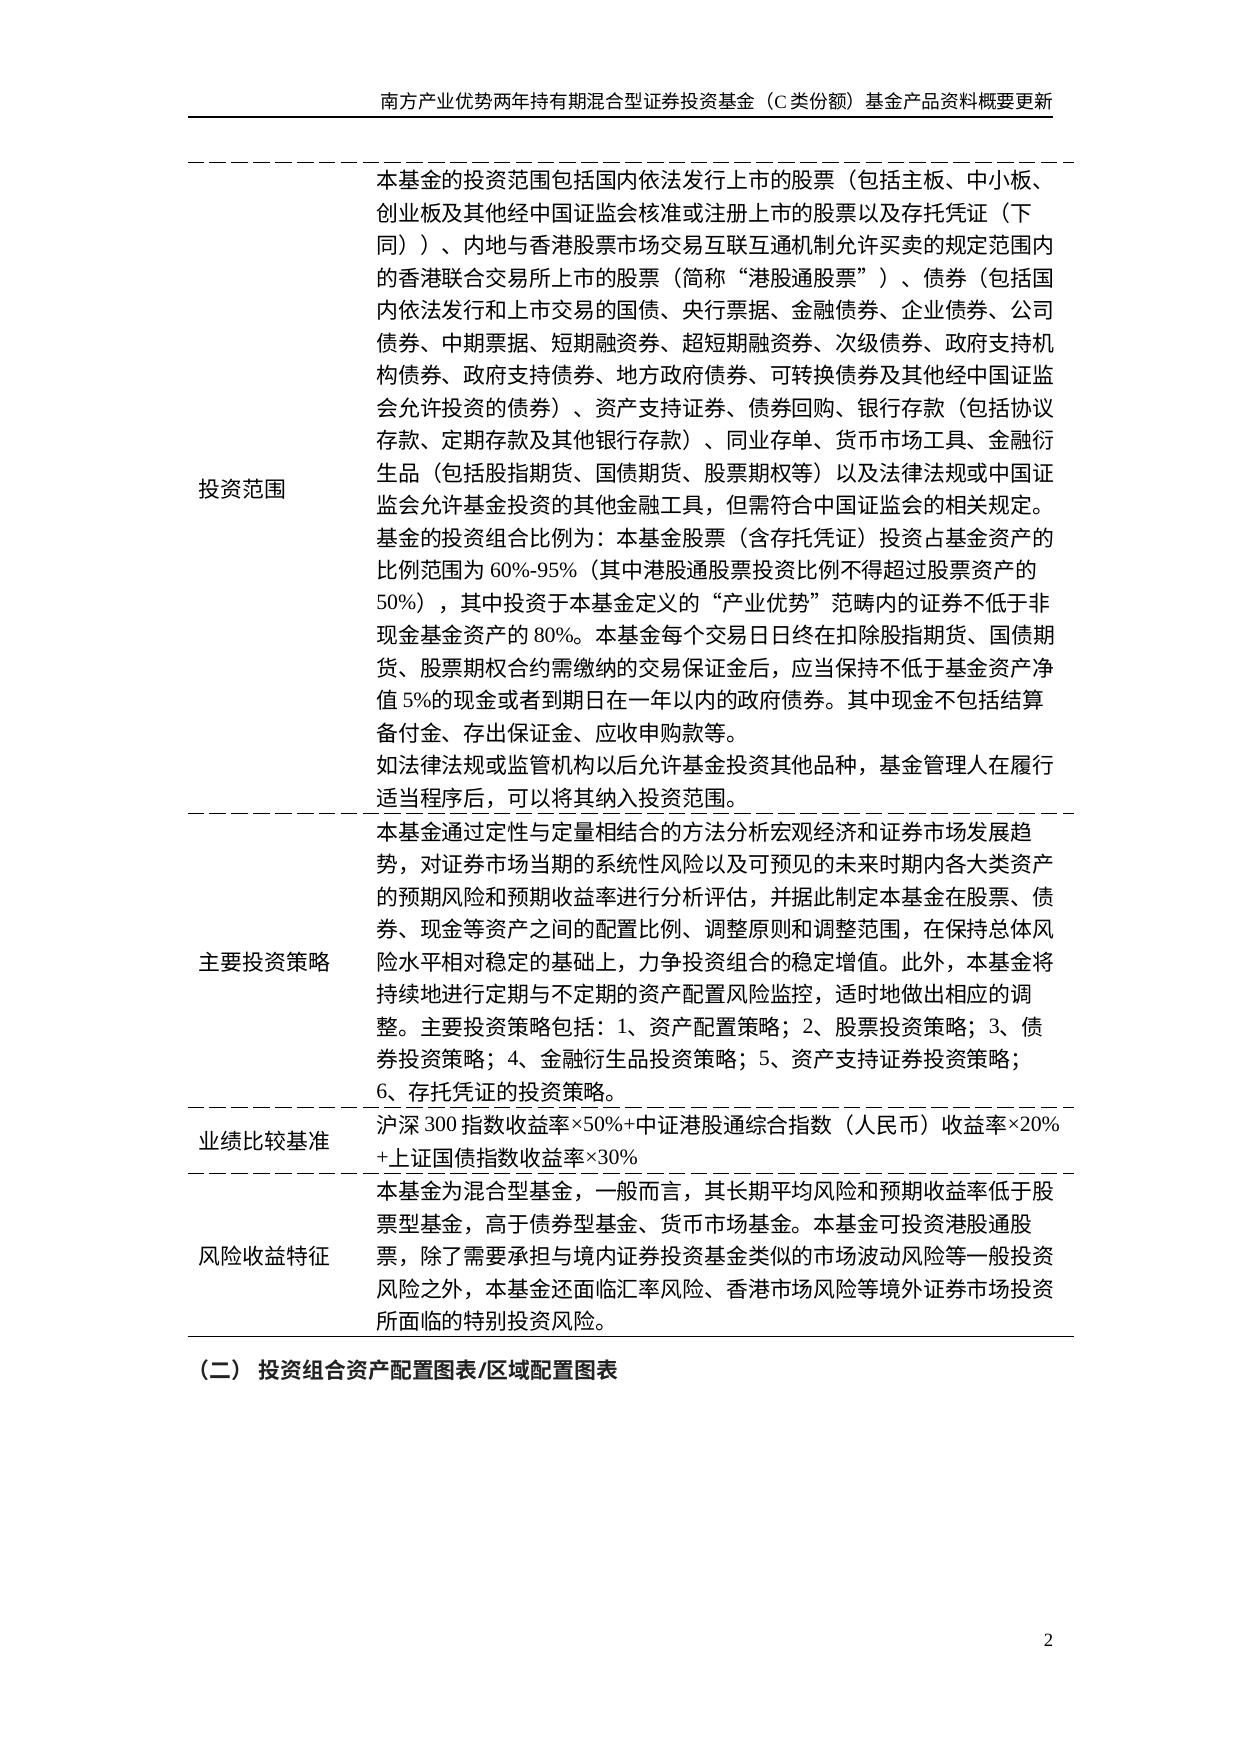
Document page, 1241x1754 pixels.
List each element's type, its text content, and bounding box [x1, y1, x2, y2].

table_cell 本基金的投资范围包括国内依法发行上市的股票（包括主板、中小板、创业板及其他经中国证监会核准或注册上市的股票以及存托凭证（下同））、内地与香港股票市场交易互联互通机制允许买卖的规定范围内的香港联合交易所上市的股票（简称“港股通股票”）、债券（包括国内依法发行和上市交易的国债、央行票据、金融债券、企业债券、公司债券、中期票据、短期融资券、超短期融资券、次级债券、政府支持机构债券、政府支持债券、地方政府债券、可转换债券及其他经中国证监会允许投资的债券）、资产支持证券、债券回购、银行存款（包括协议存款、定期存款及其他银行存款）、同业存单、货币市场工具、金融衍生品（包括股指期货、国债期货、股票期权等）以及法律法规或中国证监会允许基金投资的其他金融工具，但需符合中国证监会的相关规定。 基金的投资组合比例为：本基金股票（含存托凭证）投资占基金资产的比例范围为60%-95%（其中港股通股票投资比例不得超过股票资产的50%），其中投资于本基金定义的“产业优势”范畴内的证券不低于非现金基金资产的80%。本基金每个交易日日终在扣除股指期货、国债期货、股票期权合约需缴纳的交易保证金后，应当保持不低于基金资产净值5%的现金或者到期日在一年以内的政府债券。其中现金不包括结算备付金、存出保证金、应收申购款等。 如法律法规或监管机构以后允许基金投资其他品种，基金管理人在履行适当程序后，可以将其纳入投资范围。 [365, 162, 1073, 813]
table_cell 投资范围 [188, 162, 365, 813]
table_cell 沪深300指数收益率×50%+中证港股通综合指数（人民币）收益率×20%+上证国债指数收益率×30% [365, 1107, 1073, 1173]
table_cell 风险收益特征 [188, 1173, 365, 1336]
text （二） 投资组合资产配置图表/区域配置图表 [187, 1353, 1053, 1386]
table_cell 主要投资策略 [188, 813, 365, 1107]
table_cell 本基金通过定性与定量相结合的方法分析宏观经济和证券市场发展趋势，对证券市场当期的系统性风险以及可预见的未来时期内各大类资产的预期风险和预期收益率进行分析评估，并据此制定本基金在股票、债券、现金等资产之间的配置比例、调整原则和调整范围，在保持总体风险水平相对稳定的基础上，力争投资组合的稳定增值。此外，本基金将持续地进行定期与不定期的资产配置风险监控，适时地做出相应的调整。主要投资策略包括：1、资产配置策略；2、股票投资策略；3、债券投资策略；4、金融衍生品投资策略；5、资产支持证券投资策略；6、存托凭证的投资策略。 [365, 813, 1073, 1107]
table_cell 业绩比较基准 [188, 1107, 365, 1173]
table_cell 本基金为混合型基金，一般而言，其长期平均风险和预期收益率低于股票型基金，高于债券型基金、货币市场基金。本基金可投资港股通股票，除了需要承担与境内证券投资基金类似的市场波动风险等一般投资风险之外，本基金还面临汇率风险、香港市场风险等境外证券市场投资所面临的特别投资风险。 [365, 1173, 1073, 1336]
